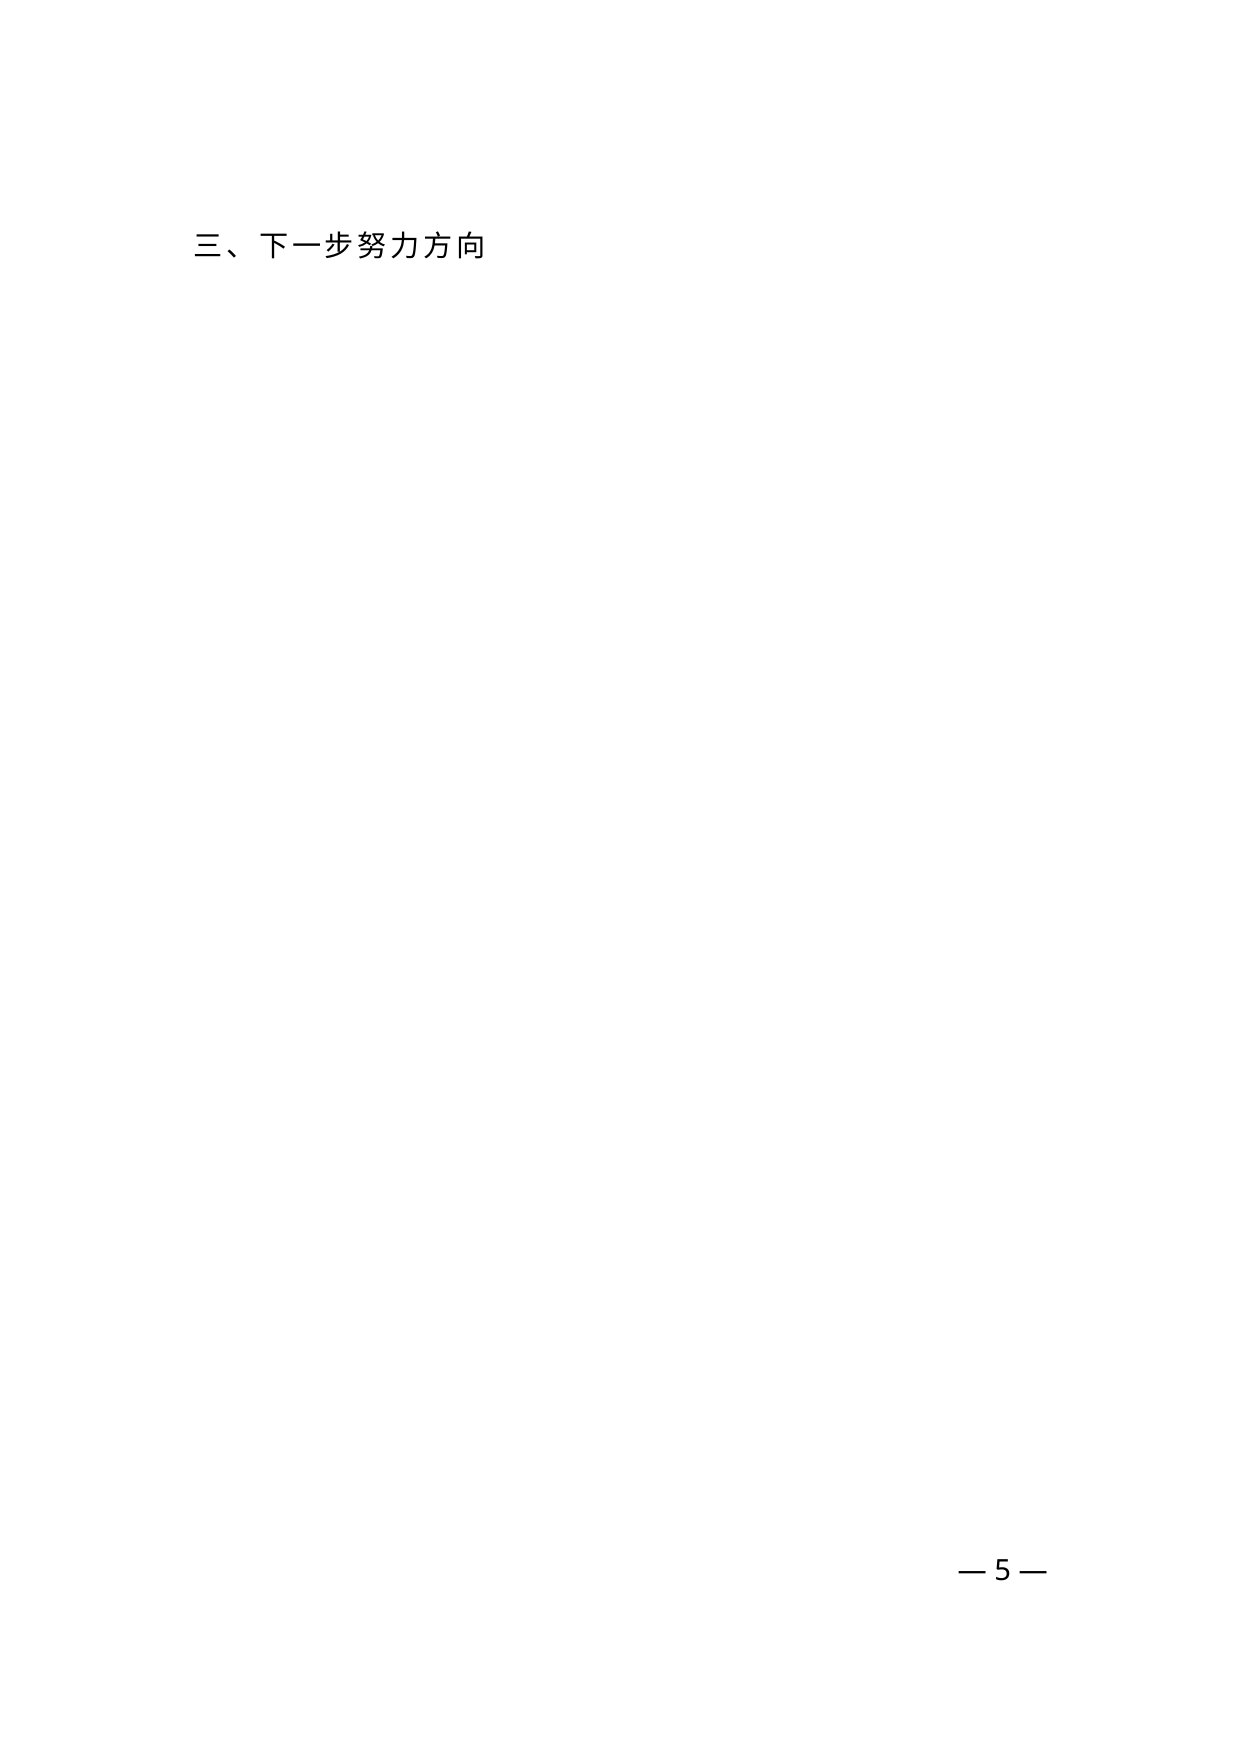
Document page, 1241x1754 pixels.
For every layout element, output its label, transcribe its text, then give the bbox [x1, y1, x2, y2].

text 三、下一步努力方向 [161, 213, 1079, 274]
